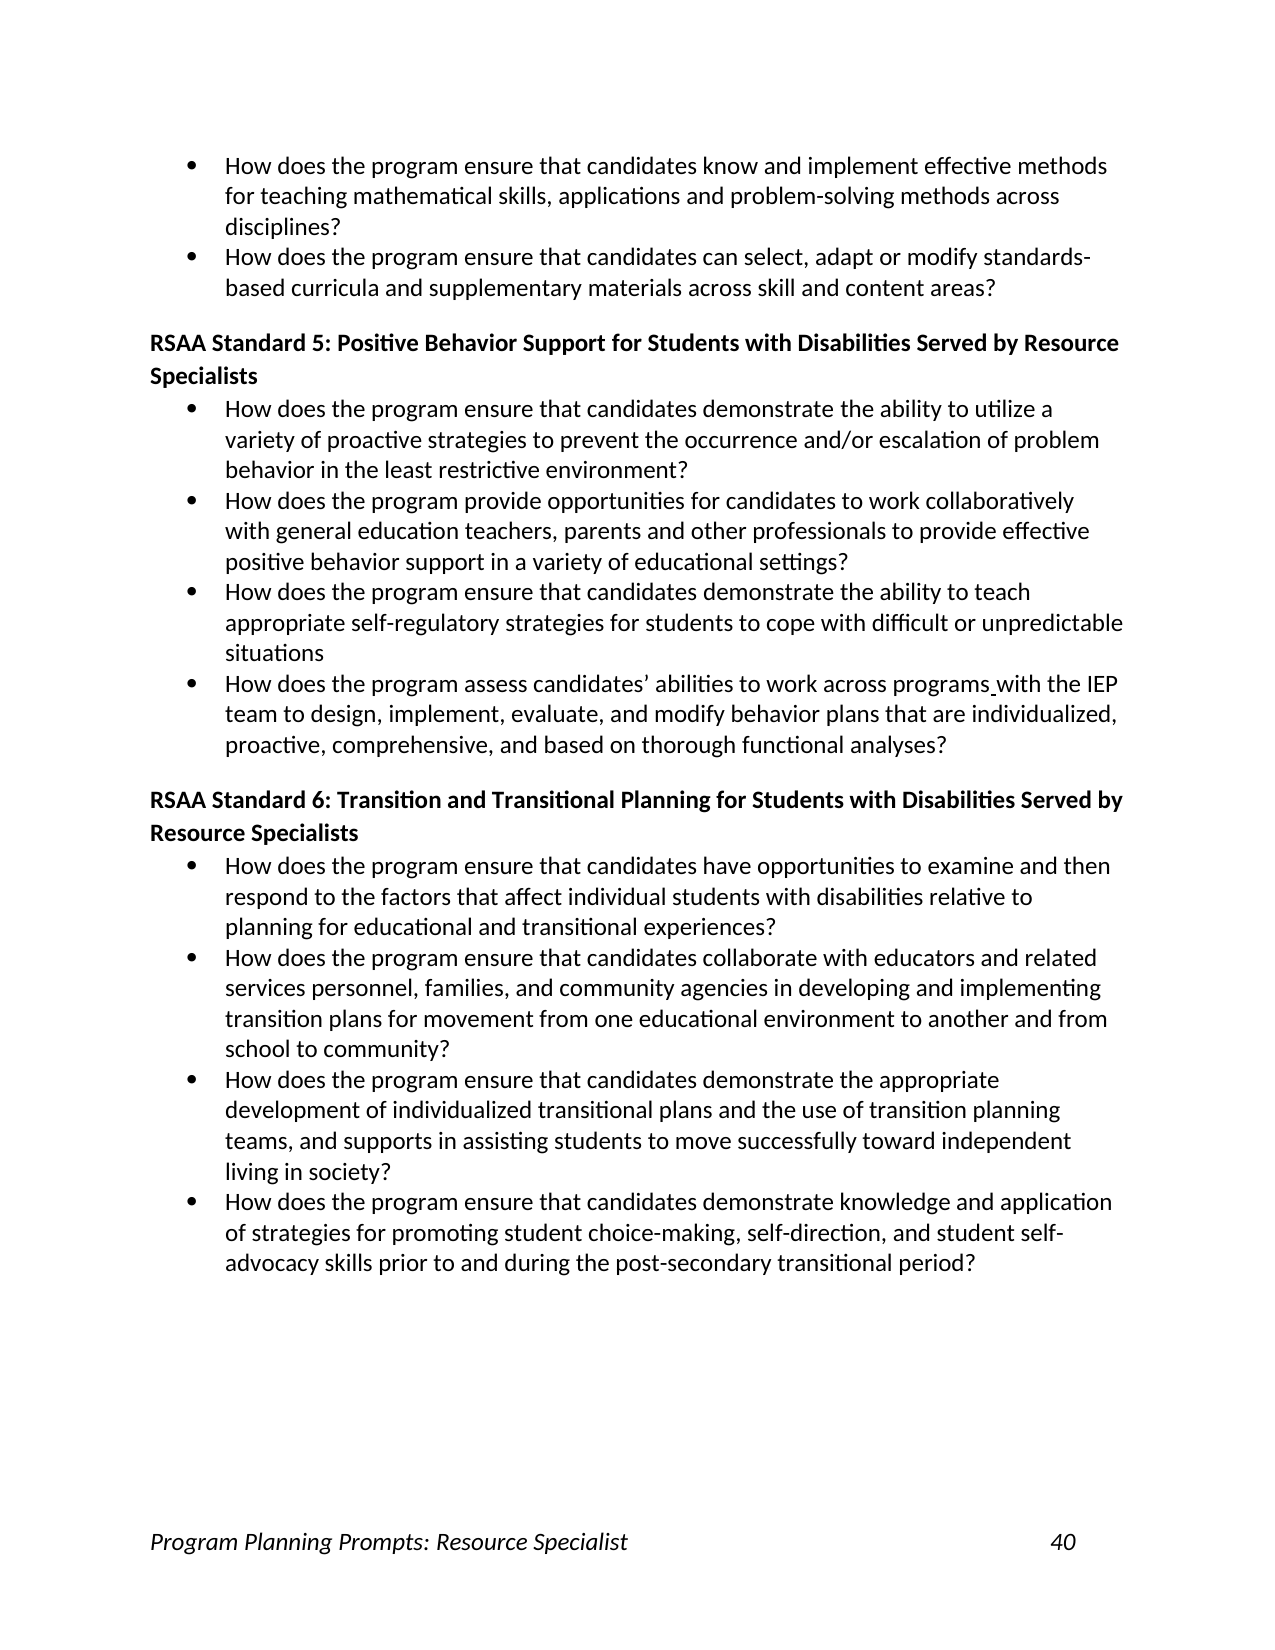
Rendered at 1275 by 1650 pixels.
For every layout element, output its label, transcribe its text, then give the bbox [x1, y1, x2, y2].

subtitle RSAA Standard 6: Transition and Transitional Planning for Students with Disabilities Served by Resource Specialists [150, 785, 1125, 848]
list How does the program provide opportunities for candidates to work collaboratively with general education teachers, parents and other professionals to provide effective positive behavior support in a variety of educational settings? [187, 485, 1125, 577]
list How does the program ensure that candidates demonstrate knowledge and application of strategies for promoting student choice-making, self-direction, and student self-advocacy skills prior to and during the post-secondary transitional period? [187, 1186, 1125, 1278]
list How does the program assess candidates’ abilities to work across programs with the IEP team to design, implement, evaluate, and modify behavior plans that are individualized, proactive, comprehensive, and based on thorough functional analyses? [187, 668, 1125, 760]
list How does the program ensure that candidates have opportunities to examine and then respond to the factors that affect individual students with disabilities relative to planning for educational and transitional experiences? [187, 851, 1125, 942]
list How does the program ensure that candidates know and implement effective methods for teaching mathematical skills, applications and problem-solving methods across disciplines? [187, 150, 1125, 242]
subtitle RSAA Standard 5: Positive Behavior Support for Students with Disabilities Served by Resource Specialists [150, 328, 1125, 391]
list How does the program ensure that candidates demonstrate the ability to teach appropriate self-regulatory strategies for students to cope with difficult or unpredictable situations [187, 577, 1125, 668]
list How does the program ensure that candidates can select, adapt or modify standards-based curricula and supplementary materials across skill and content areas? [187, 242, 1125, 303]
list How does the program ensure that candidates demonstrate the appropriate development of individualized transitional plans and the use of transition planning teams, and supports in assisting students to move successfully toward independent living in society? [187, 1064, 1125, 1186]
list How does the program ensure that candidates demonstrate the ability to utilize a variety of proactive strategies to prevent the occurrence and/or escalation of problem behavior in the least restrictive environment? [187, 393, 1125, 485]
list How does the program ensure that candidates collaborate with educators and related services personnel, families, and community agencies in developing and implementing transition plans for movement from one educational environment to another and from school to community? [187, 942, 1125, 1064]
